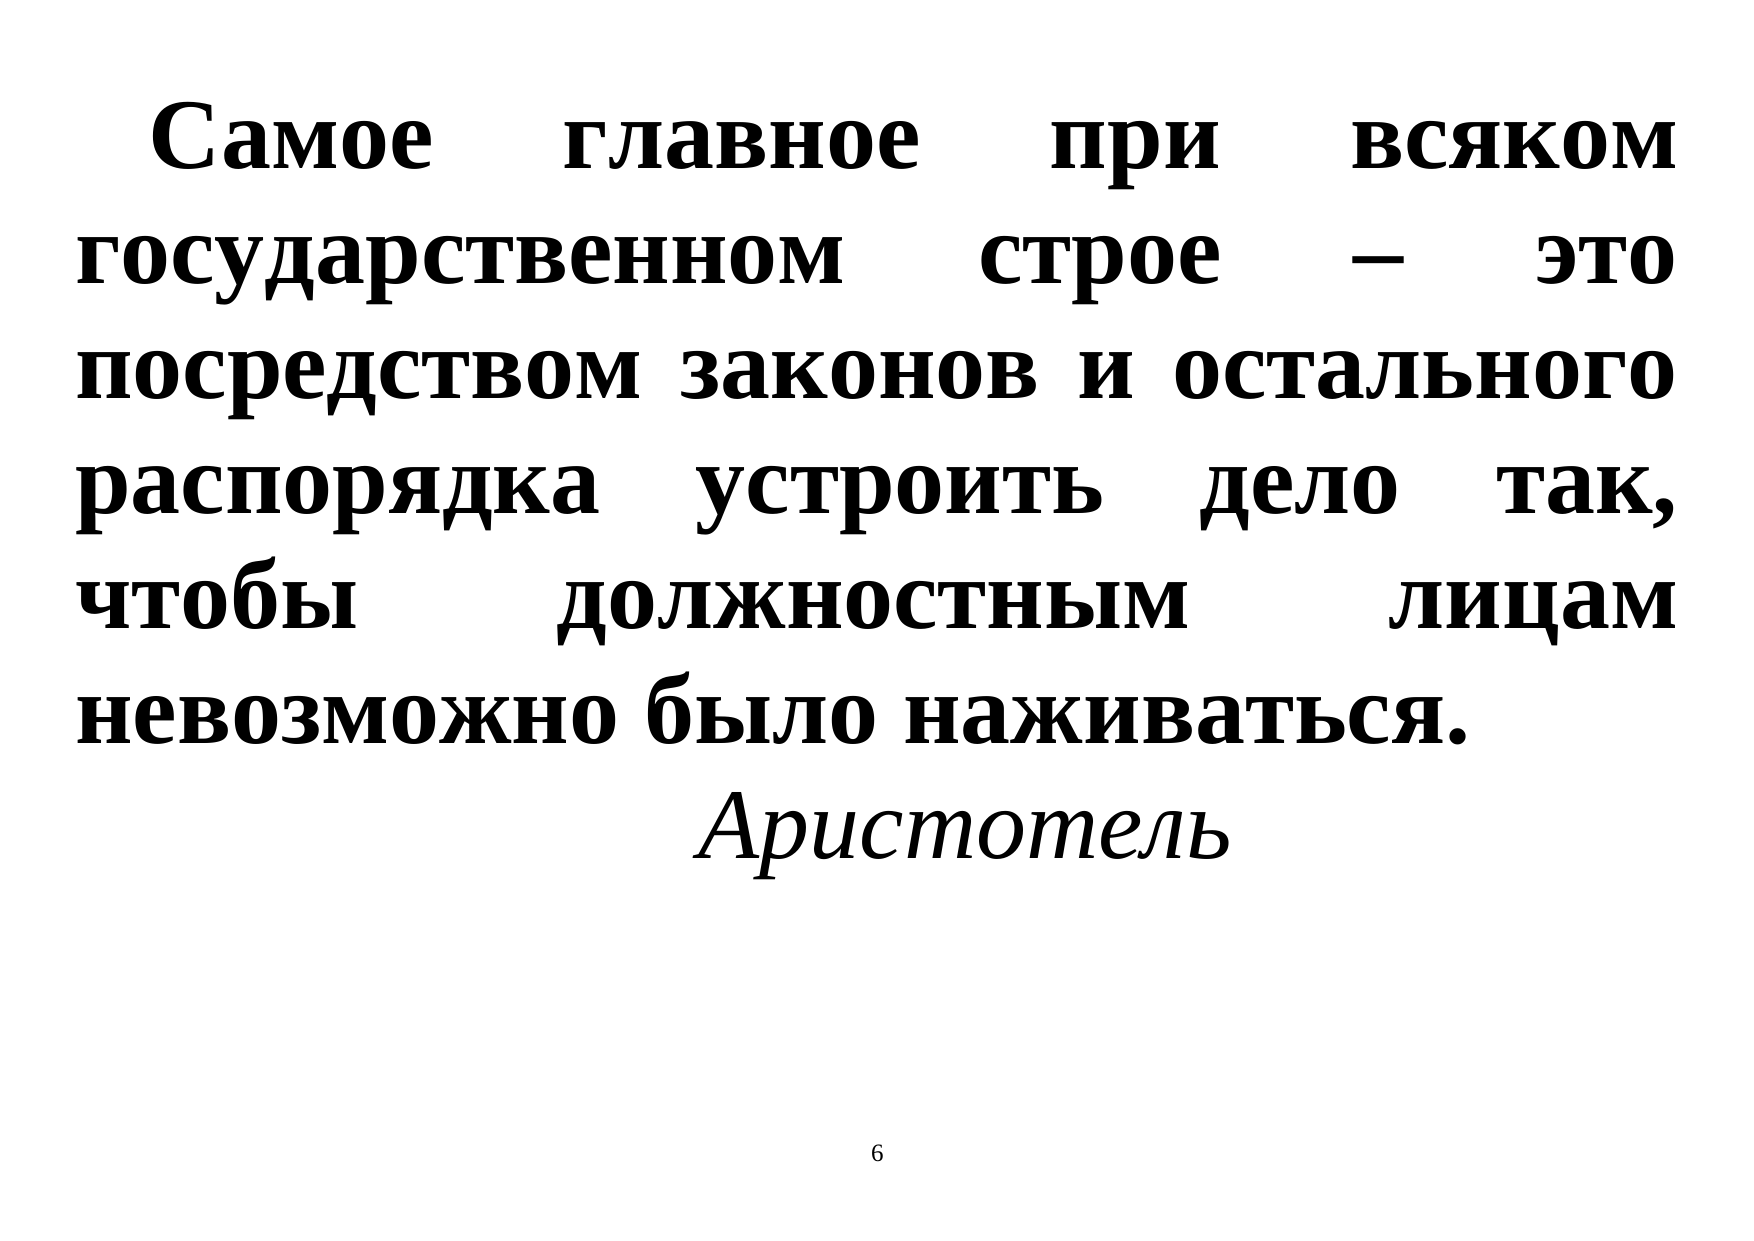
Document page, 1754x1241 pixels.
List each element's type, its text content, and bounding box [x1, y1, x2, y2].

text Самое главное при всяком государственном строе – это посредством законов и остального распорядка устроить дело так, чтобы должностным лицам невозможно было наживаться. [75, 75, 1679, 765]
text Аристотель [75, 765, 1679, 880]
